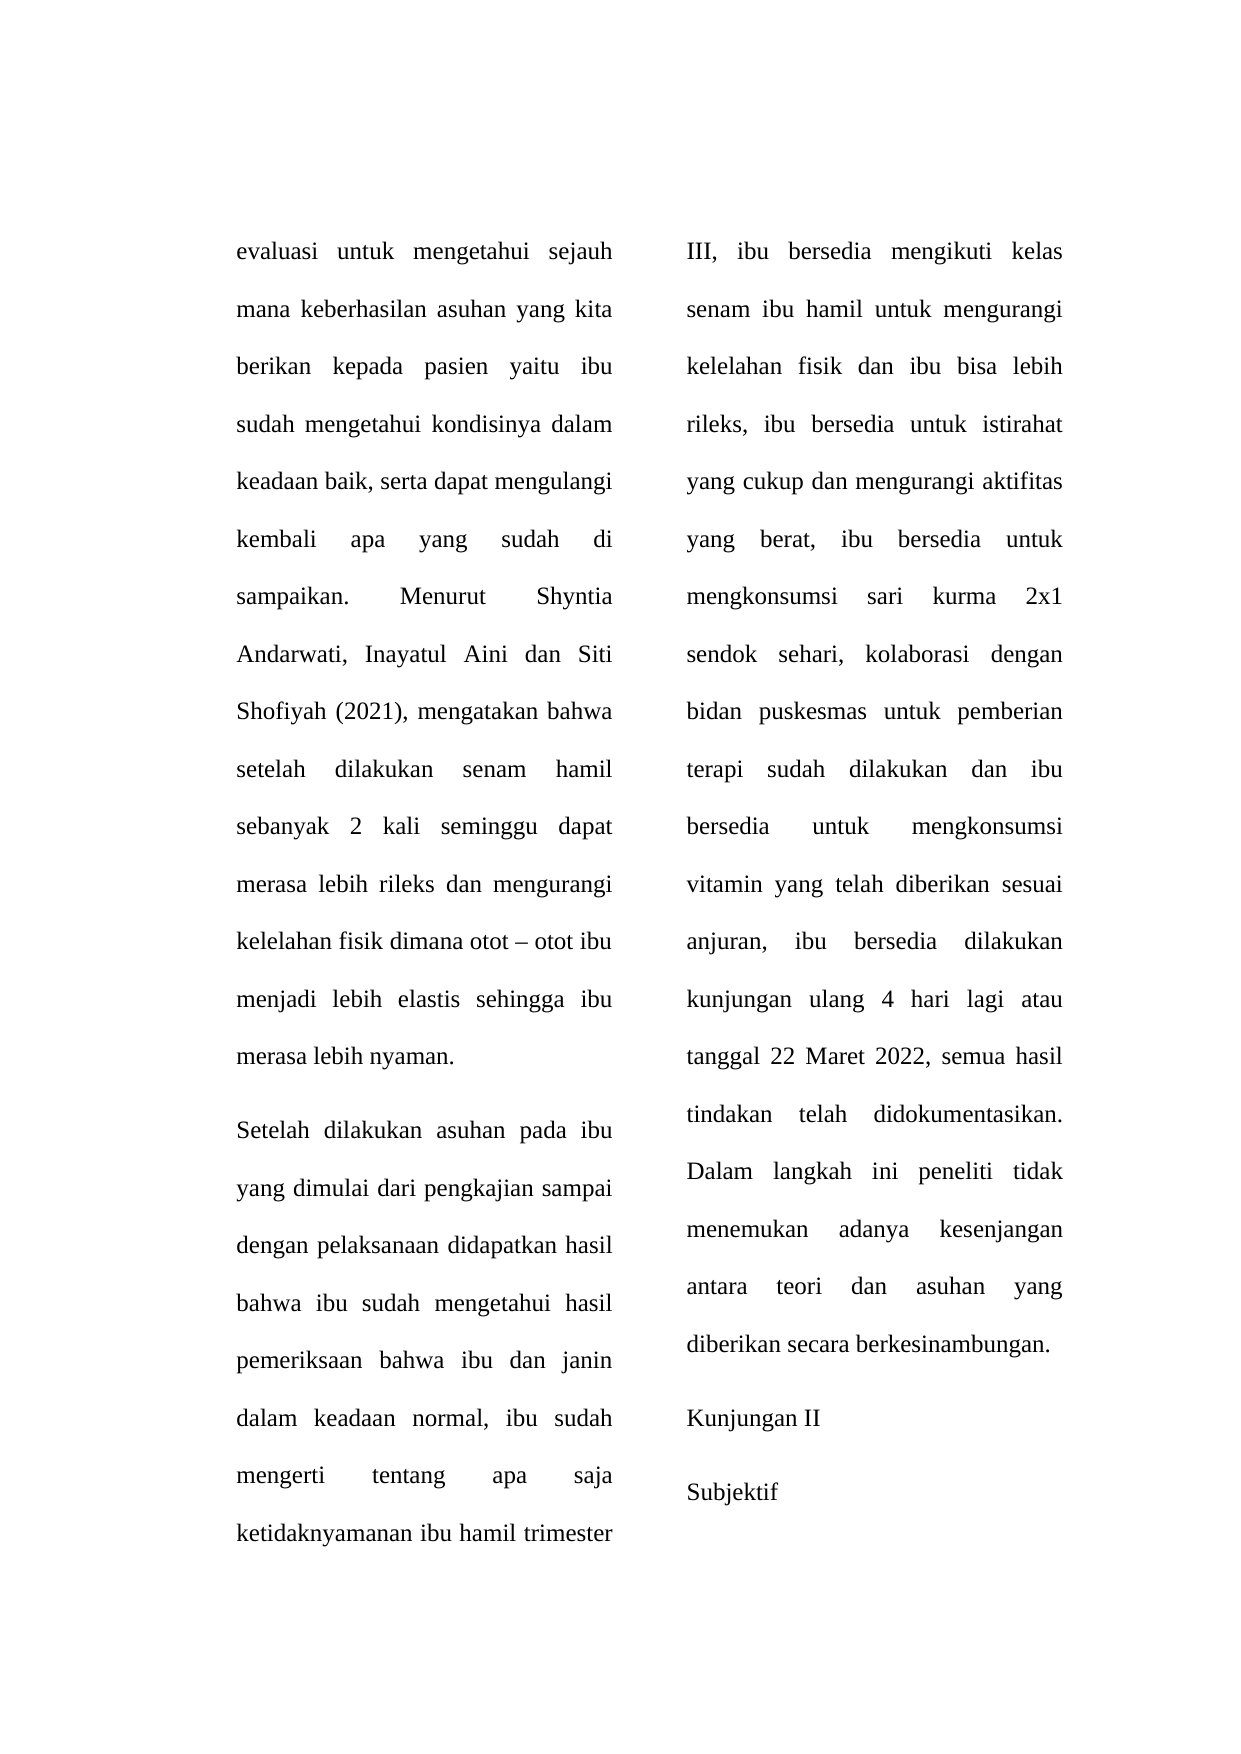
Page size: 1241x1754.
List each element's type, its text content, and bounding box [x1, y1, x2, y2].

text Setelah dilakukan asuhan pada ibu yang dimulai dari pengkajian sampai dengan pelaksanaan didapatkan hasil bahwa ibu sudah mengetahui hasil pemeriksaan bahwa ibu dan janin dalam keadaan normal, ibu sudah mengerti tentang apa saja ketidaknyamanan ibu hamil trimester III, ibu bersedia mengikuti kelas senam ibu hamil untuk mengurangi kelelahan fisik dan ibu bisa lebih rileks, ibu bersedia untuk istirahat yang cukup dan mengurangi aktifitas yang berat, ibu bersedia untuk mengkonsumsi sari kurma 2x1 sendok sehari, kolaborasi dengan bidan puskesmas untuk pemberian terapi sudah dilakukan dan ibu bersedia untuk mengkonsumsi vitamin yang telah diberikan sesuai anjuran, ibu bersedia dilakukan kunjungan ulang 4 hari lagi atau tanggal 22 Maret 2022, semua hasil tindakan telah didokumentasikan. Dalam langkah ini peneliti tidak menemukan adanya kesenjangan antara teori dan asuhan yang diberikan secara berkesinambungan. [686, 236, 1063, 1357]
text Setelah dilakukan asuhan pada ibu yang dimulai dari pengkajian sampai dengan pelaksanaan didapatkan hasil bahwa ibu sudah mengetahui hasil pemeriksaan bahwa ibu dan janin dalam keadaan normal, ibu sudah mengerti tentang apa saja ketidaknyamanan ibu hamil trimester III, ibu bersedia mengikuti kelas senam ibu hamil untuk mengurangi kelelahan fisik dan ibu bisa lebih rileks, ibu bersedia untuk istirahat yang cukup dan mengurangi aktifitas yang berat, ibu bersedia untuk mengkonsumsi sari kurma 2x1 sendok sehari, kolaborasi dengan bidan puskesmas untuk pemberian terapi sudah dilakukan dan ibu bersedia untuk mengkonsumsi vitamin yang telah diberikan sesuai anjuran, ibu bersedia dilakukan kunjungan ulang 4 hari lagi atau tanggal 22 Maret 2022, semua hasil tindakan telah didokumentasikan. Dalam langkah ini peneliti tidak menemukan adanya kesenjangan antara teori dan asuhan yang diberikan secara berkesinambungan. [236, 1115, 613, 1547]
text Kunjungan II [686, 1403, 1063, 1432]
text Subjektif [686, 1477, 1063, 1506]
